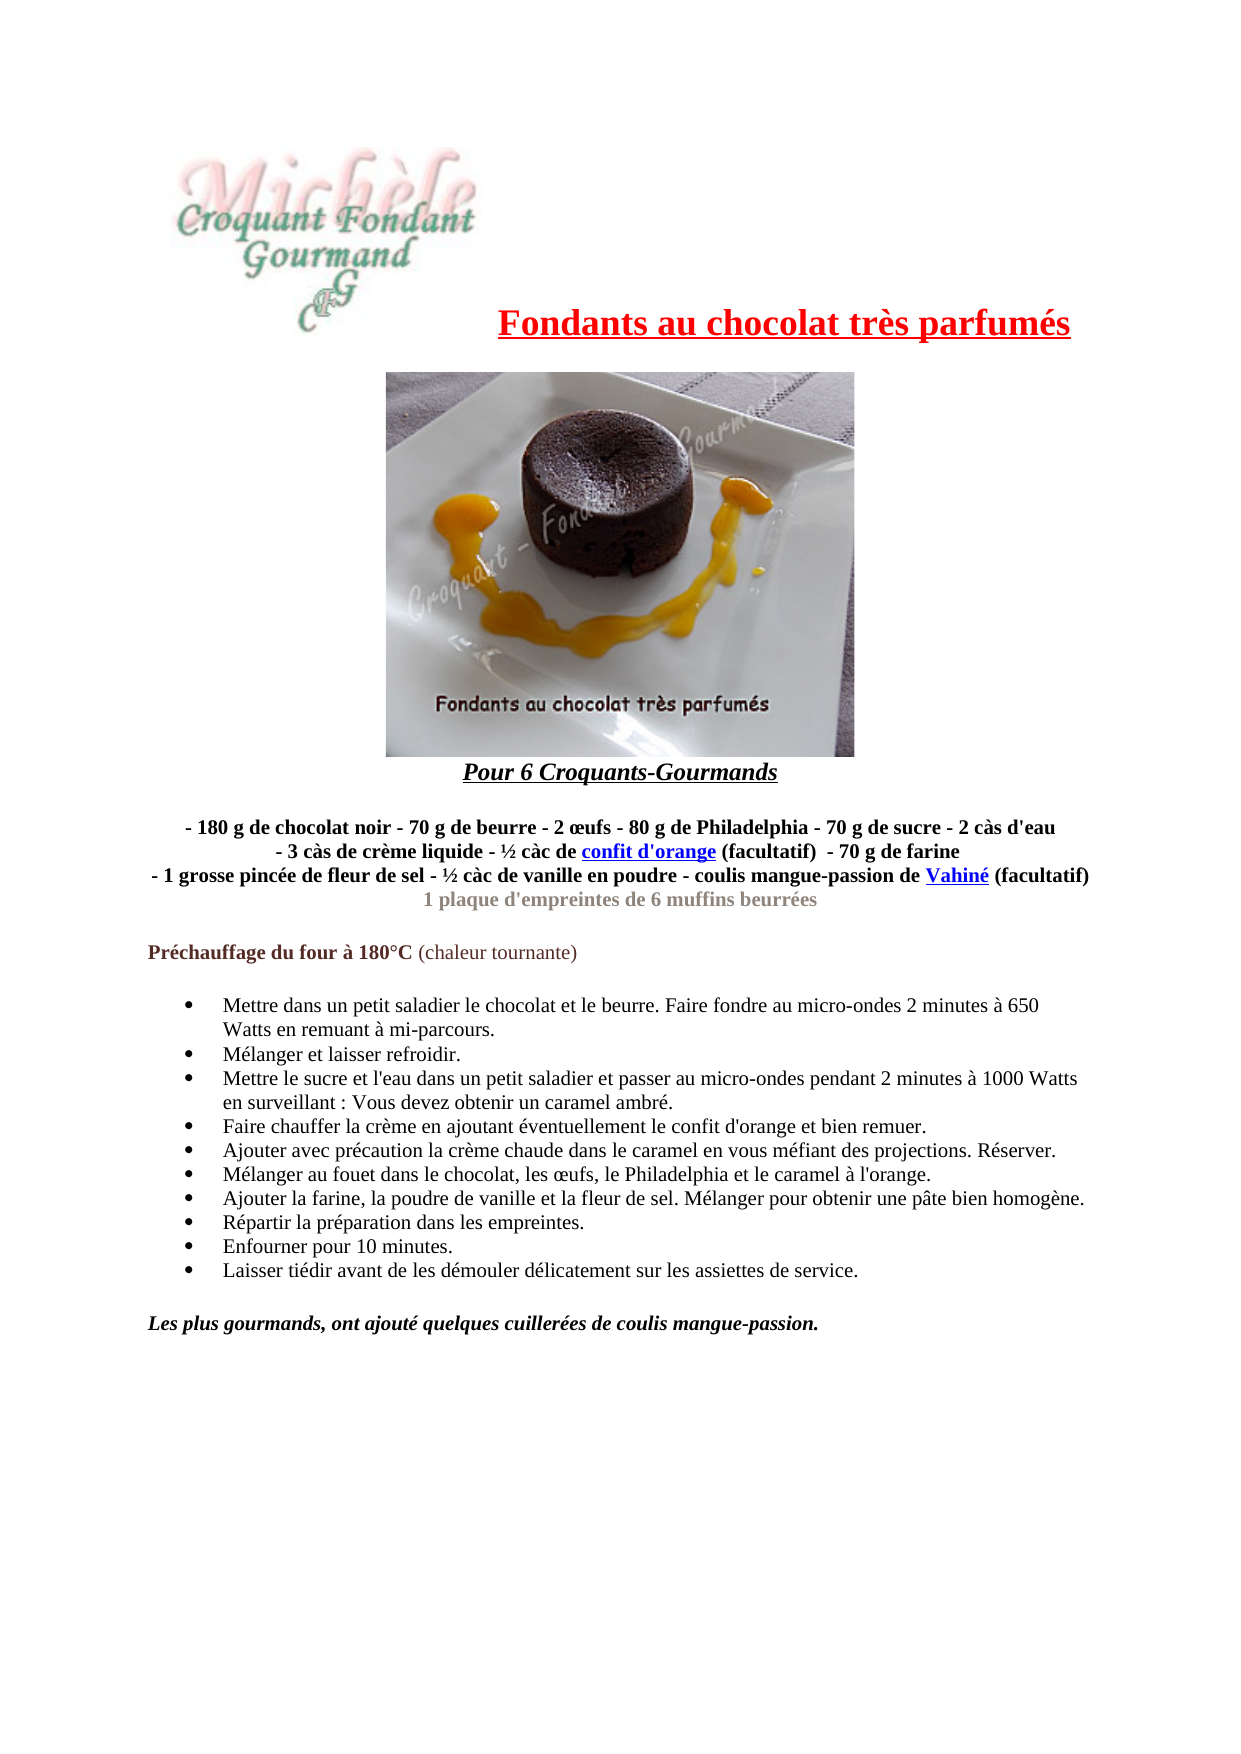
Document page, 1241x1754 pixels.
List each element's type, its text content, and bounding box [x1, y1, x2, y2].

list Faire chauffer la crème en ajoutant éventuellement le confit d'orange et bien remuer. [185, 1114, 1093, 1138]
text Préchauffage du four à 180°C (chaleur tournante) [148, 940, 1093, 964]
list Ajouter avec précaution la crème chaude dans le caramel en vous méfiant des projections. Réserver. [185, 1138, 1093, 1162]
text Les plus gourmands, ont ajouté quelques cuillerées de coulis mangue-passion. [148, 1311, 1093, 1335]
text - 180 g de chocolat noir - 70 g de beurre - 2 œufs - 80 g de Philadelphia - 70 g de sucre - 2 càs d'eau - 3 càs de crème liquide - ½ càc de confit d'orange (facultatif) - 70 g de farine - 1 grosse pincée de fleur de sel - ½ càc de vanille en poudre - coulis mangue-passion de Vahiné (facultatif) 1 plaque d'empreintes de 6 muffins beurrées [148, 815, 1093, 911]
picture [169, 147, 483, 336]
list Enfourner pour 10 minutes. [185, 1234, 1093, 1258]
list Mettre dans un petit saladier le chocolat et le beurre. Faire fondre au micro-ondes 2 minutes à 650 Watts en remuant à mi-parcours. [185, 993, 1093, 1041]
list Mélanger au fouet dans le chocolat, les œufs, le Philadelphia et le caramel à l'orange. [185, 1162, 1093, 1186]
picture [385, 372, 855, 757]
list Ajouter la farine, la poudre de vanille et la fleur de sel. Mélanger pour obtenir une pâte bien homogène. [185, 1186, 1093, 1210]
list Mettre le sucre et l'eau dans un petit saladier et passer au micro-ondes pendant 2 minutes à 1000 Watts en surveillant : Vous devez obtenir un caramel ambré. [185, 1066, 1093, 1114]
list Mélanger et laisser refroidir. [185, 1041, 1093, 1066]
list Répartir la préparation dans les empreintes. [185, 1210, 1093, 1234]
list Laisser tiédir avant de les démouler délicatement sur les assiettes de service. [185, 1258, 1093, 1282]
